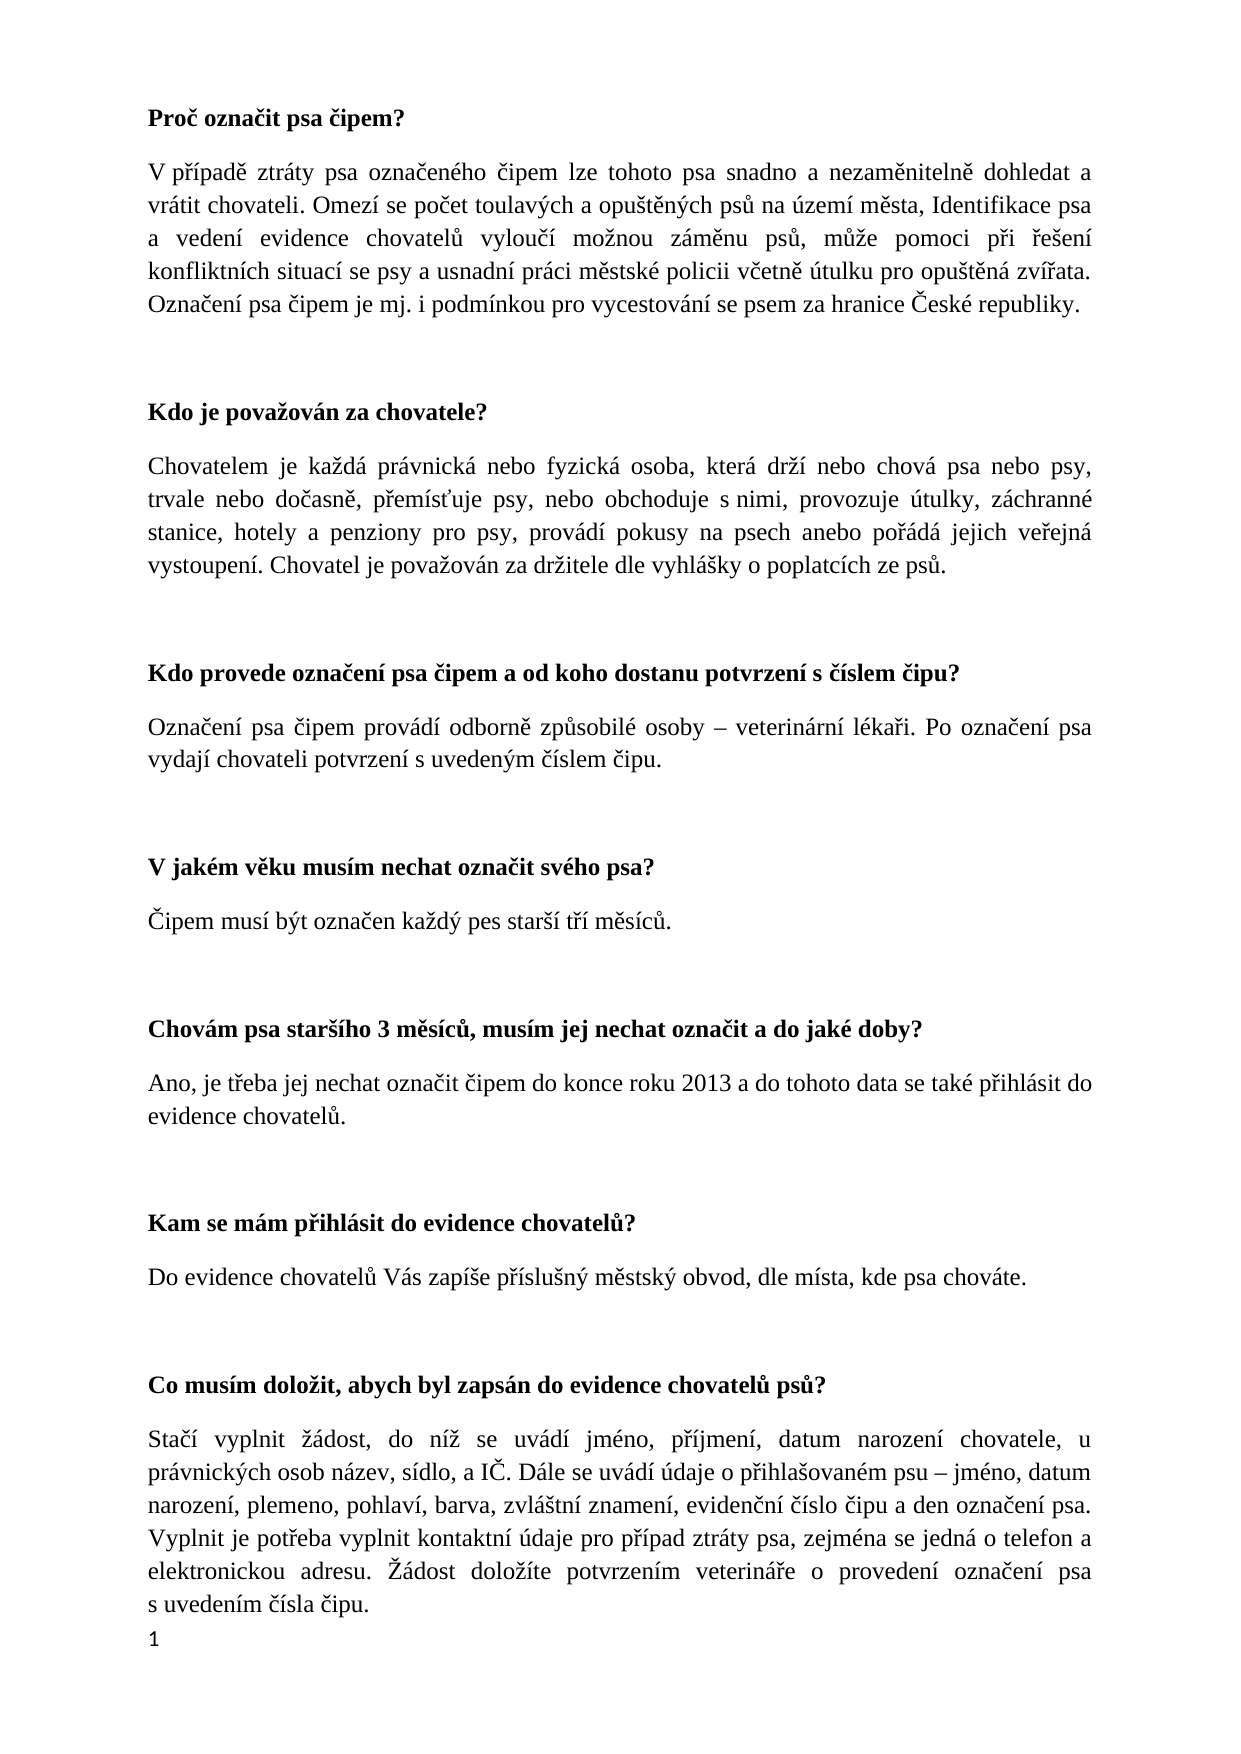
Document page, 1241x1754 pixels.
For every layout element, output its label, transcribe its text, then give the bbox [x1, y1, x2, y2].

text Označení psa čipem provádí odborně způsobilé osoby – veterinární lékaři. Po označení psa vydají chovateli potvrzení s uvedeným číslem čipu. [148, 712, 1093, 773]
text V případě ztráty psa označeného čipem lze tohoto psa snadno a nezaměnitelně dohledat a vrátit chovateli. Omezí se počet toulavých a opuštěných psů na území města, Identifikace psa a vedení evidence chovatelů vyloučí možnou záměnu psů, může pomoci při řešení konfliktních situací se psy a usnadní práci městské policii včetně útulku pro opuštěná zvířata. Označení psa čipem je mj. i podmínkou pro vycestování se psem za hranice České republiky. [148, 157, 1093, 318]
text Chovám psa staršího 3 měsíců, musím jej nechat označit a do jaké doby? [148, 1014, 1093, 1043]
text Do evidence chovatelů Vás zapíše příslušný městský obvod, dle místa, kde psa chováte. [148, 1262, 1093, 1291]
text Kdo je považován za chovatele? [148, 397, 1093, 426]
text Proč označit psa čipem? [148, 103, 1093, 132]
text Stačí vyplnit žádost, do níž se uvádí jméno, příjmení, datum narození chovatele, u právnických osob název, sídlo, a IČ. Dále se uvádí údaje o přihlašovaném psu – jméno, datum narození, plemeno, pohlaví, barva, zvláštní znamení, evidenční číslo čipu a den označení psa. Vyplnit je potřeba vyplnit kontaktní údaje pro případ ztráty psa, zejména se jedná o telefon a elektronickou adresu. Žádost doložíte potvrzením veterináře o provedení označení psa s uvedením čísla čipu. [148, 1424, 1093, 1618]
text Co musím doložit, abych byl zapsán do evidence chovatelů psů? [148, 1370, 1093, 1399]
text Chovatelem je každá právnická nebo fyzická osoba, která drží nebo chová psa nebo psy, trvale nebo dočasně, přemísťuje psy, nebo obchoduje s nimi, provozuje útulky, záchranné stanice, hotely a penziony pro psy, provádí pokusy na psech anebo pořádá jejich veřejná vystoupení. Chovatel je považován za držitele dle vyhlášky o poplatcích ze psů. [148, 451, 1093, 579]
text Kam se mám přihlásit do evidence chovatelů? [148, 1208, 1093, 1237]
text Ano, je třeba jej nechat označit čipem do konce roku 2013 a do tohoto data se také přihlásit do evidence chovatelů. [148, 1068, 1093, 1129]
text Kdo provede označení psa čipem a od koho dostanu potvrzení s číslem čipu? [148, 658, 1093, 686]
text Čipem musí být označen každý pes starší tří měsíců. [148, 906, 1093, 935]
text V jakém věku musím nechat označit svého psa? [148, 852, 1093, 881]
